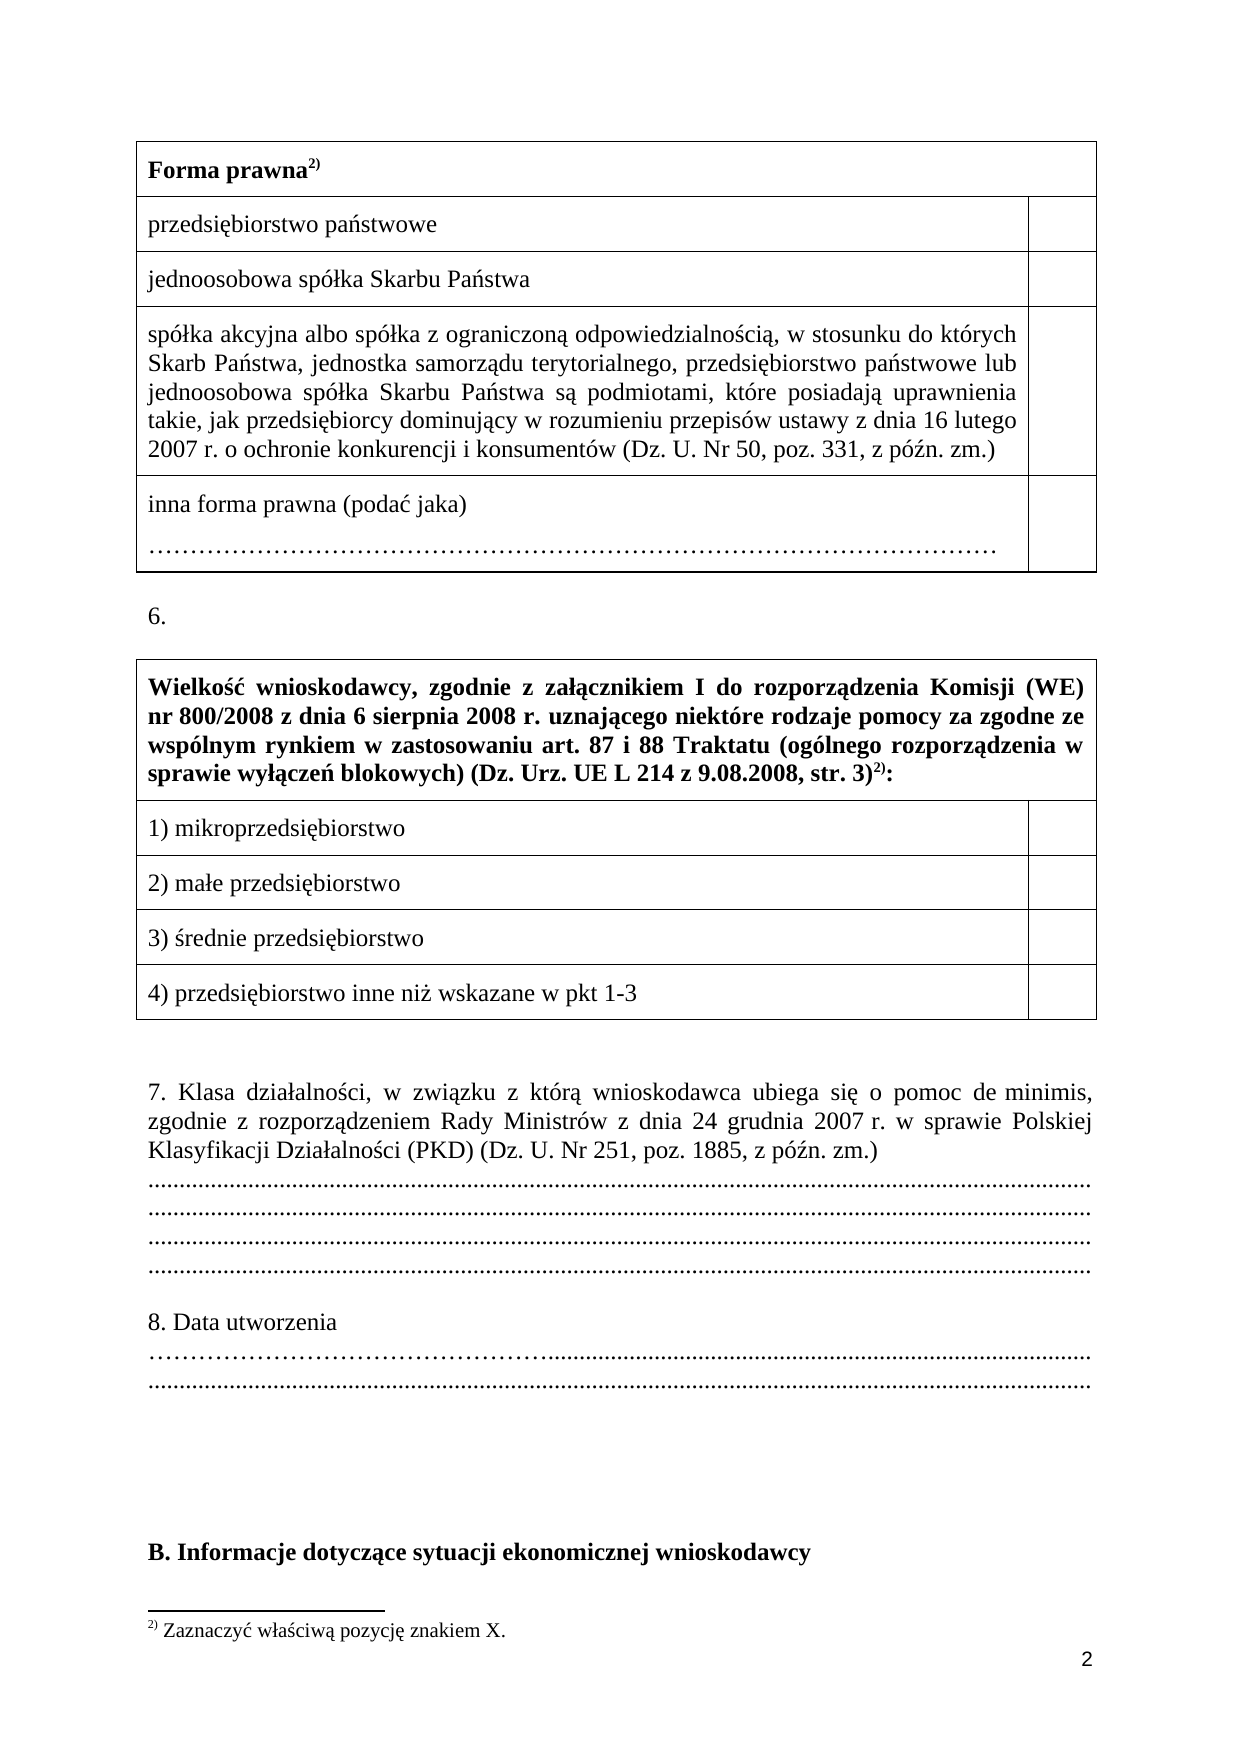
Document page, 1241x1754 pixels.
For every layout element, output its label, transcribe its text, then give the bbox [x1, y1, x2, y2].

table_cell [1029, 252, 1096, 306]
table_cell inna forma prawna (podać jaka) ………………………………………………………………………………………… [137, 476, 1028, 571]
table_cell 3) średnie przedsiębiorstwo [137, 910, 1028, 964]
text 8. Data utworzenia [148, 1307, 1093, 1336]
text ....................................................................................................................................................... [148, 1164, 1093, 1192]
table_cell [1029, 801, 1096, 854]
table_cell 2) małe przedsiębiorstwo [137, 856, 1028, 909]
text ....................................................................................................................................................... [148, 1250, 1093, 1279]
table_cell 4) przedsiębiorstwo inne niż wskazane w pkt 1-3 [137, 965, 1028, 1019]
table_header Wielkość wnioskodawcy, zgodnie z załącznikiem I do rozporządzenia Komisji (WE) nr 800/2008 z dnia 6 sierpnia 2008 r. uznającego niektóre rodzaje pomocy za zgodne ze wspólnym rynkiem w zastosowaniu art. 87 i 88 Traktatu (ogólnego rozporządzenia w sprawie wyłączeń blokowych) (Dz. Urz. UE L 214 z 9.08.2008, str. 3)): [137, 660, 1096, 800]
table_header Forma prawna2) [137, 142, 1096, 196]
text ....................................................................................................................................................... [148, 1221, 1093, 1250]
table_cell [1029, 197, 1096, 251]
table_cell jednoosobowa spółka Skarbu Państwa [137, 252, 1028, 306]
text ………………………………………….............................................................................................................................................................................................................................................. [148, 1336, 1093, 1394]
table_cell spółka akcyjna albo spółka z ograniczoną odpowiedzialnością, w stosunku do których Skarb Państwa, jednostka samorządu terytorialnego, przedsiębiorstwo państwowe lub jednoosobowa spółka Skarbu Państwa są podmiotami, które posiadają uprawnienia takie, jak przedsiębiorcy dominujący w rozumieniu przepisów ustawy z dnia 16 lutego 2007 r. o ochronie konkurencji i konsumentów (Dz. U. Nr 50, poz. 331, z późn. zm.) [137, 307, 1028, 475]
table_cell 1) mikroprzedsiębiorstwo [137, 801, 1028, 854]
text ....................................................................................................................................................... [148, 1192, 1093, 1221]
text B. Informacje dotyczące sytuacji ekonomicznej wnioskodawcy [148, 1537, 1093, 1566]
table_cell [1029, 307, 1096, 475]
table_cell przedsiębiorstwo państwowe [137, 197, 1028, 251]
text 6. [148, 601, 1093, 630]
text 7. Klasa działalności, w związku z którą wnioskodawca ubiega się o pomoc de minimis, zgodnie z rozporządzeniem Rady Ministrów z dnia 24 grudnia 2007 r. w sprawie Polskiej Klasyfikacji Działalności (PKD) (Dz. U. Nr 251, poz. 1885, z późn. zm.) [148, 1077, 1093, 1164]
table_cell [1029, 965, 1096, 1019]
table_cell [1029, 910, 1096, 964]
table_cell [1029, 856, 1096, 909]
table_cell [1029, 476, 1096, 571]
